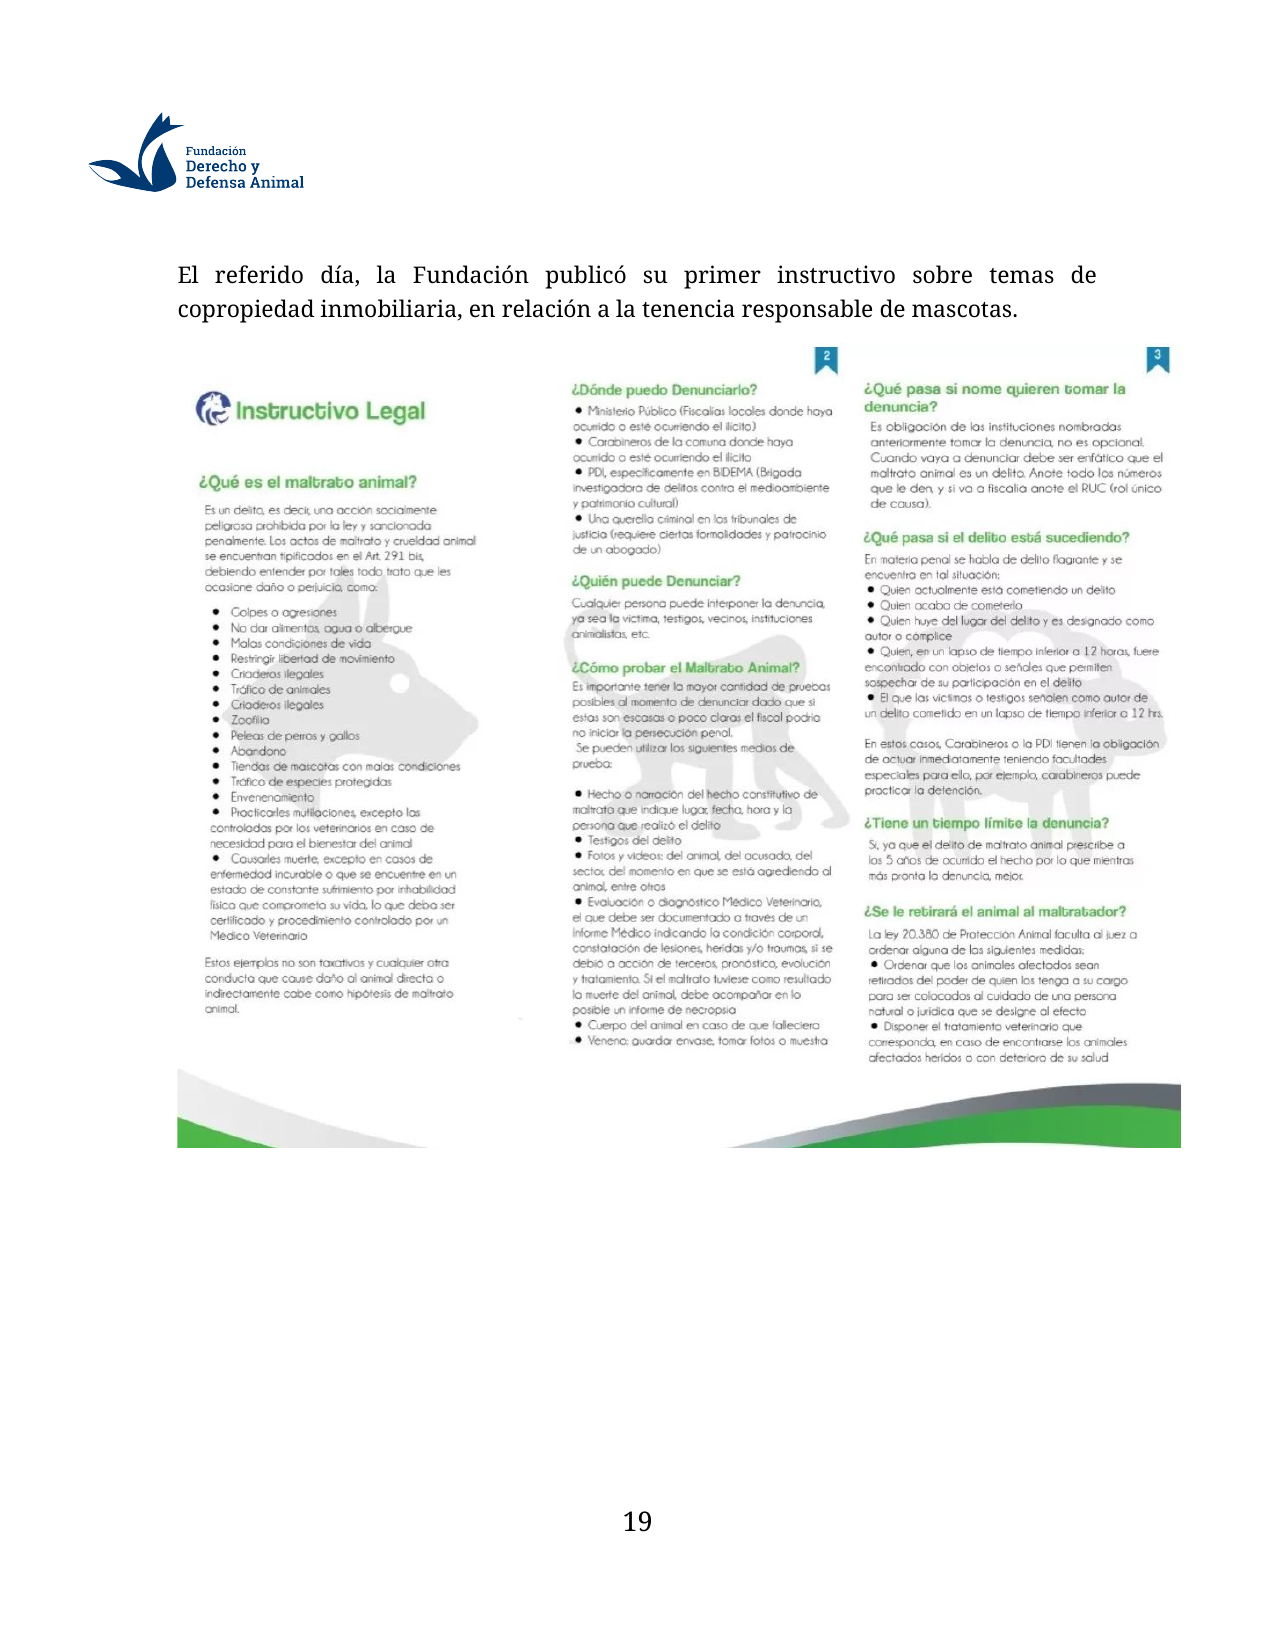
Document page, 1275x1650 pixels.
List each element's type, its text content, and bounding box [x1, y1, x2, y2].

text El referido día, la Fundación publicó su primer instructivo sobre temas de copropiedad inmobiliaria, en relación a la tenencia responsable de mascotas. [177, 259, 1098, 324]
picture [88, 44, 304, 260]
picture [177, 343, 1182, 1148]
